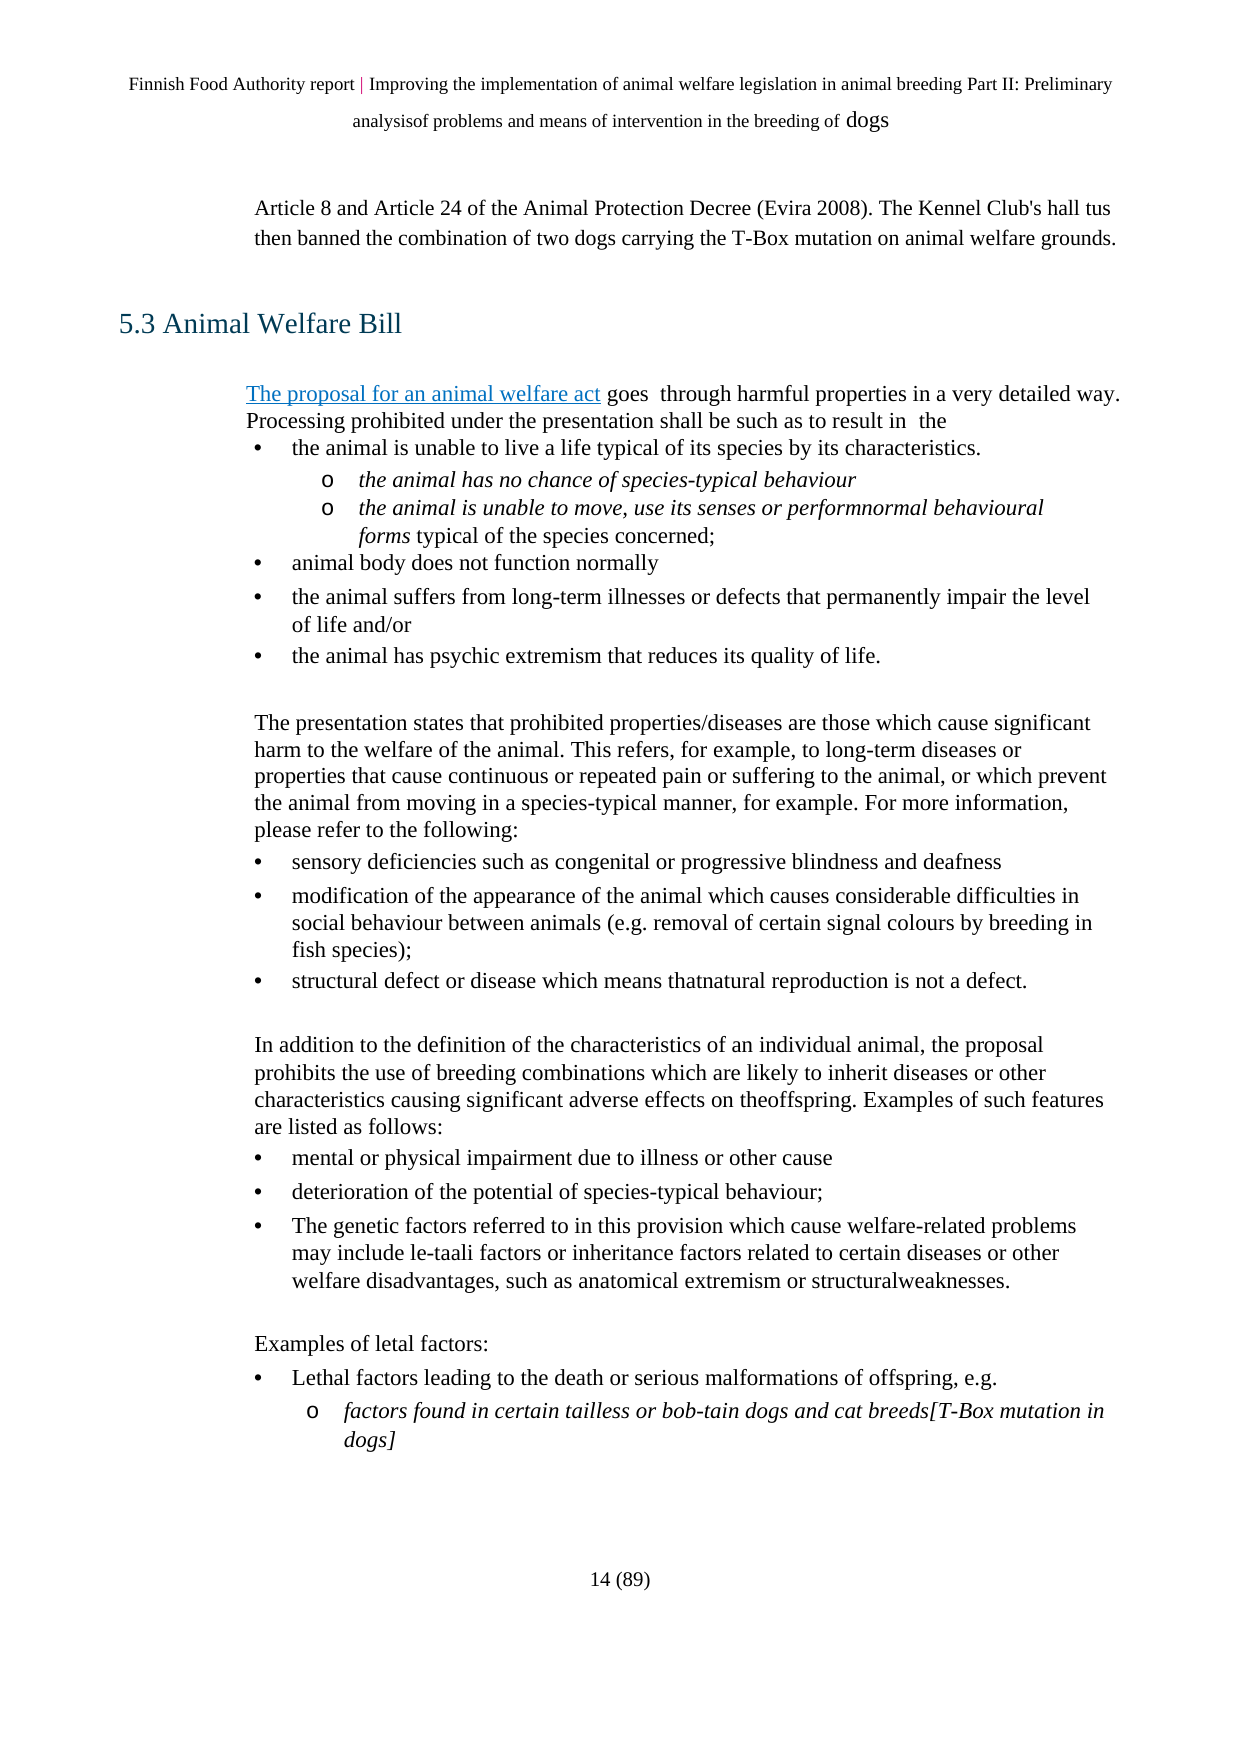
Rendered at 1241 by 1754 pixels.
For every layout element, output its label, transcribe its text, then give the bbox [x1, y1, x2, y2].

list mental or physical impairment due to illness or other cause [254, 1144, 1123, 1170]
list the animal is unable to move, use its senses or performnormal behavioural forms typical of the species concerned; [321, 494, 1075, 549]
list animal body does not function normally [254, 549, 1123, 575]
list the animal has no chance of species-typical behaviour [321, 466, 1123, 494]
list factors found in certain tailless or bob-tain dogs and cat breeds[T-Box mutation in dogs] [306, 1397, 1121, 1452]
text 14 (89) [119, 1567, 1121, 1591]
list The genetic factors referred to in this provision which cause welfare-related problems may include le-taali factors or inheritance factors related to certain diseases or other welfare disadvantages, such as anatomical extremism or structuralweaknesses. [254, 1212, 1110, 1293]
list modification of the appearance of the animal which causes considerable difficulties in social behaviour between animals (e.g. removal of certain signal colours by breeding in fish species); [254, 882, 1104, 963]
list the animal suffers from long-term illnesses or defects that permanently impair the level of life and/or [254, 583, 1110, 638]
text In addition to the definition of the characteristics of an individual animal, the proposal prohibits the use of breeding combinations which are likely to inherit diseases or other characteristics causing significant adverse effects on theoffspring. Examples of such features are listed as follows: [254, 1031, 1110, 1139]
list deterioration of the potential of species-typical behaviour; [254, 1178, 1123, 1204]
text Examples of letal factors: [254, 1331, 1123, 1357]
list Lethal factors leading to the death or serious malformations of offspring, e.g. [254, 1364, 1123, 1391]
text Article 8 and Article 24 of the Animal Protection Decree (Evira 2008). The Kennel Club's hall tus then banned the combination of two dogs carrying the T-Box mutation on animal welfare grounds. [254, 195, 1119, 250]
text The presentation states that prohibited properties/diseases are those which cause significant harm to the welfare of the animal. This refers, for example, to long-term diseases or properties that cause continuous or repeated pain or suffering to the animal, or which prevent the animal from moving in a species-typical manner, for example. For more information, please refer to the following: [254, 709, 1112, 843]
list the animal is unable to live a life typical of its species by its characteristics. [254, 434, 1123, 461]
text The proposal for an animal welfare act goes through harmful properties in a very detailed way. Processing prohibited under the presentation shall be such as to result in the [246, 380, 1123, 433]
text 5.3 Animal Welfare Bill [119, 306, 1123, 339]
list structural defect or disease which means thatnatural reproduction is not a defect. [254, 967, 1119, 994]
list the animal has psychic extremism that reduces its quality of life. [254, 642, 1123, 668]
list sensory deficiencies such as congenital or progressive blindness and deafness [254, 848, 1123, 874]
text Finnish Food Authority report | Improving the implementation of animal welfare legislation in animal breeding Part II: Preliminary analysisof problems and means of intervention in the breeding of dogs [119, 72, 1123, 132]
